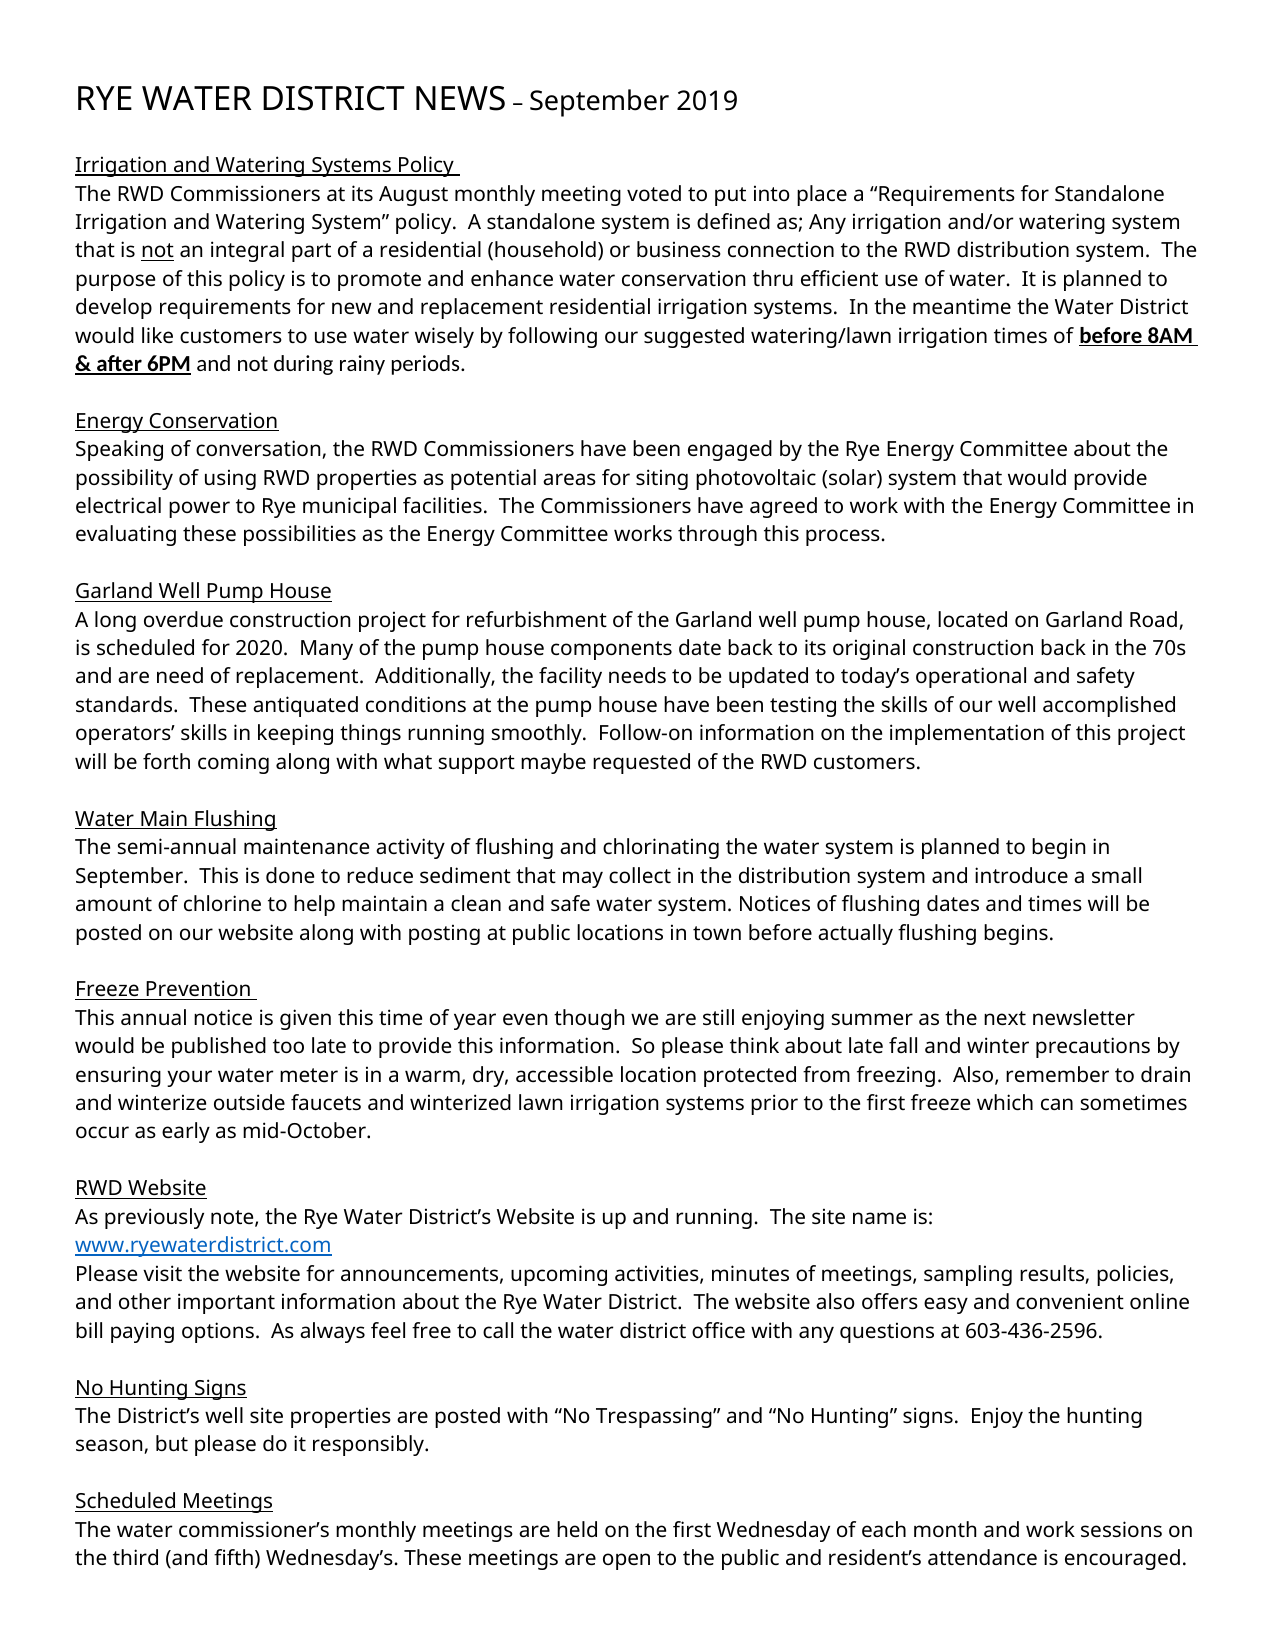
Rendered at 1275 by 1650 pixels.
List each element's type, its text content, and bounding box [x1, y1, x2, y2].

text Please visit the website for announcements, upcoming activities, minutes of meetings, sampling results, policies, and other important information about the Rye Water District. The website also offers easy and convenient online bill paying options. As always feel free to call the water district office with any questions at 603-436-2596. [75, 1259, 1200, 1344]
text The RWD Commissioners at its August monthly meeting voted to put into place a “Requirements for Standalone Irrigation and Watering System” policy. A standalone system is defined as; Any irrigation and/or watering system that is not an integral part of a residential (household) or business connection to the RWD distribution system. The purpose of this policy is to promote and enhance water conservation thru efficient use of water. It is planned to develop requirements for new and replacement residential irrigation systems. In the meantime the Water District would like customers to use water wisely by following our suggested watering/lawn irrigation times of before 8AM & after 6PM and not during rainy periods. [75, 179, 1200, 377]
text RYE WATER DISTRICT NEWS – September 2019 [75, 75, 1200, 120]
text The District’s well site properties are posted with “No Trespassing” and “No Hunting” signs. Enjoy the hunting season, but please do it responsibly. [75, 1401, 1200, 1458]
text Scheduled Meetings [75, 1486, 1200, 1515]
text Water Main Flushing [75, 804, 1200, 832]
text Energy Conservation [75, 406, 1200, 434]
text The water commissioner’s monthly meetings are held on the first Wednesday of each month and work sessions on the third (and fifth) Wednesday’s. These meetings are open to the public and resident’s attendance is encouraged. [75, 1515, 1200, 1572]
text This annual notice is given this time of year even though we are still enjoying summer as the next newsletter would be published too late to provide this information. So please think about late fall and winter precautions by ensuring your water meter is in a warm, dry, accessible location protected from freezing. Also, remember to drain and winterize outside faucets and winterized lawn irrigation systems prior to the first freeze which can sometimes occur as early as mid-October. [75, 1003, 1200, 1145]
text Irrigation and Watering Systems Policy [75, 150, 1200, 179]
text Garland Well Pump House [75, 576, 1200, 605]
text Speaking of conversation, the RWD Commissioners have been engaged by the Rye Energy Committee about the possibility of using RWD properties as potential areas for siting photovoltaic (solar) system that would provide electrical power to Rye municipal facilities. The Commissioners have agreed to work with the Energy Committee in evaluating these possibilities as the Energy Committee works through this process. [75, 434, 1200, 548]
text The semi-annual maintenance activity of flushing and chlorinating the water system is planned to begin in September. This is done to reduce sediment that may collect in the distribution system and introduce a small amount of chlorine to help maintain a clean and safe water system. Notices of flushing dates and times will be posted on our website along with posting at public locations in town before actually flushing begins. [75, 832, 1200, 946]
text No Hunting Signs [75, 1373, 1200, 1401]
text RWD Website [75, 1173, 1200, 1202]
text A long overdue construction project for refurbishment of the Garland well pump house, located on Garland Road, is scheduled for 2020. Many of the pump house components date back to its original construction back in the 70s and are need of replacement. Additionally, the facility needs to be updated to today’s operational and safety standards. These antiquated conditions at the pump house have been testing the skills of our well accomplished operators’ skills in keeping things running smoothly. Follow-on information on the implementation of this project will be forth coming along with what support maybe requested of the RWD customers. [75, 605, 1200, 775]
text As previously note, the Rye Water District’s Website is up and running. The site name is: www.ryewaterdistrict.com [75, 1202, 1200, 1259]
text Freeze Prevention [75, 974, 1200, 1003]
